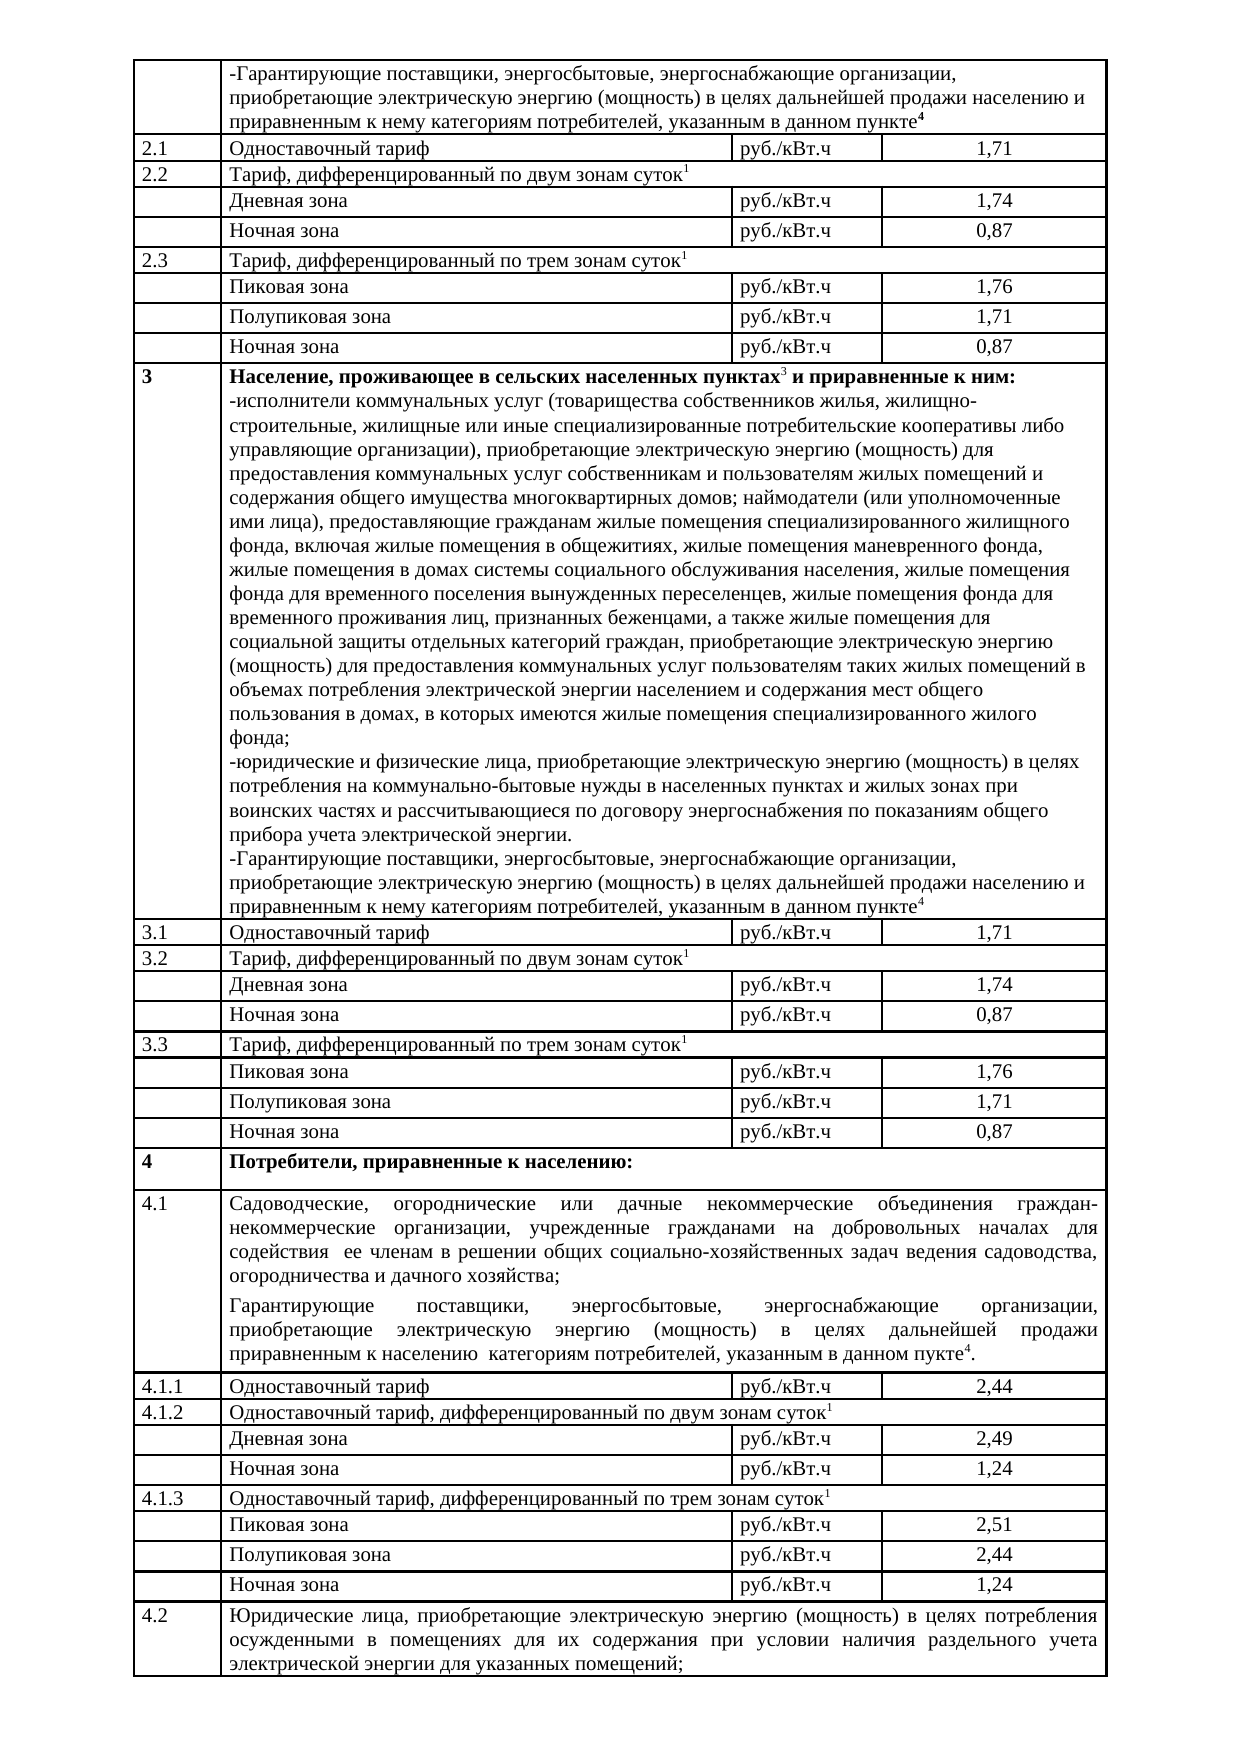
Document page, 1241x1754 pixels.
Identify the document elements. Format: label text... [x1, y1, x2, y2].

table_cell руб./кВт.ч [733, 218, 881, 246]
table_cell Тариф, дифференцированный по двум зонам суток1 [222, 946, 1105, 970]
table_cell руб./кВт.ч [733, 1002, 881, 1030]
table_cell Ночная зона [222, 1119, 731, 1147]
table_cell Ночная зона [222, 218, 731, 246]
table_cell 4.1.1 [135, 1374, 220, 1398]
table_cell 1,71 [883, 304, 1105, 332]
table_cell 0,87 [883, 334, 1105, 362]
table_cell руб./кВт.ч [733, 972, 881, 1000]
table_cell 0,87 [883, 1002, 1105, 1030]
table_cell [135, 334, 220, 362]
table_cell [135, 1573, 220, 1600]
table_cell руб./кВт.ч [733, 920, 881, 944]
table_cell руб./кВт.ч [733, 1573, 881, 1600]
table_cell 2,44 [883, 1542, 1105, 1570]
table_cell Пиковая зона [222, 274, 731, 302]
table_cell [135, 1119, 220, 1147]
table_cell Одноставочный тариф, дифференцированный по двум зонам суток1 [222, 1400, 1105, 1424]
table_cell 3 [135, 364, 220, 918]
table_cell 0,87 [883, 218, 1105, 246]
table_cell Садоводческие, огороднические или дачные некоммерческие объединения граждан-некоммерческие организации, учрежденные гражданами на добровольных началах для содействия ее членам в решении общих социально-хозяйственных задач ведения садоводства, огородничества и дачного хозяйства; Гарантирующие поставщики, энергосбытовые, энергоснабжающие организации, приобретающие электрическую энергию (мощность) в целях дальнейшей продажи приравненным к населению категориям потребителей, указанным в данном пукте4. [222, 1191, 1105, 1371]
table_cell 2,51 [883, 1512, 1105, 1540]
table_cell [135, 218, 220, 246]
table_cell Ночная зона [222, 1002, 731, 1030]
table_cell [135, 304, 220, 332]
table_cell [135, 188, 220, 216]
table_cell Дневная зона [222, 188, 731, 216]
table_cell [135, 1089, 220, 1117]
table_cell Тариф, дифференцированный по трем зонам суток1 [222, 1033, 1105, 1056]
table_cell Пиковая зона [222, 1059, 731, 1087]
table_cell [135, 1456, 220, 1484]
table_cell 4.1.2 [135, 1400, 220, 1424]
table_cell 2 [135, 61, 220, 133]
table_cell Ночная зона [222, 1456, 731, 1484]
table_cell руб./кВт.ч [733, 1426, 881, 1454]
table_cell руб./кВт.ч [733, 304, 881, 332]
table_cell руб./кВт.ч [733, 1542, 881, 1570]
table_cell 4 [135, 1149, 220, 1188]
table_cell 2,44 [883, 1374, 1105, 1398]
table_cell Полупиковая зона [222, 1089, 731, 1117]
table_cell Тариф, дифференцированный по двум зонам суток1 [222, 162, 1105, 186]
table_cell 1,71 [883, 920, 1105, 944]
table_cell [135, 972, 220, 1000]
table_cell Одноставочный тариф [222, 920, 731, 944]
table_cell Тариф, дифференцированный по трем зонам суток1 [222, 248, 1105, 272]
table_cell 1,24 [883, 1456, 1105, 1484]
table_cell Ночная зона [222, 334, 731, 362]
table_cell Ночная зона [222, 1573, 731, 1600]
table_cell 2,49 [883, 1426, 1105, 1454]
table_cell руб./кВт.ч [733, 1456, 881, 1484]
table_cell 4.1 [135, 1191, 220, 1371]
table_cell [135, 1542, 220, 1570]
table_cell руб./кВт.ч [733, 1512, 881, 1540]
table_cell руб./кВт.ч [733, 135, 881, 159]
table_cell 3.2 [135, 946, 220, 970]
table_cell 1,71 [883, 135, 1105, 159]
table_cell руб./кВт.ч [733, 188, 881, 216]
table_cell руб./кВт.ч [733, 1374, 881, 1398]
table_cell Одноставочный тариф, дифференцированный по трем зонам суток1 [222, 1486, 1105, 1510]
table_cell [222, 1603, 1105, 1675]
table_cell руб./кВт.ч [733, 1119, 881, 1147]
table_cell Дневная зона [222, 972, 731, 1000]
table_cell Дневная зона [222, 1426, 731, 1454]
table_cell 1,24 [883, 1573, 1105, 1600]
table_cell 4.1.3 [135, 1486, 220, 1510]
table_cell [135, 1059, 220, 1087]
table_cell Одноставочный тариф [222, 1374, 731, 1398]
table_cell 0,87 [883, 1119, 1105, 1147]
table_cell Пиковая зона [222, 1512, 731, 1540]
table_cell руб./кВт.ч [733, 334, 881, 362]
table_cell руб./кВт.ч [733, 274, 881, 302]
table_cell [135, 274, 220, 302]
table_cell 2.3 [135, 248, 220, 272]
table_cell 1,76 [883, 274, 1105, 302]
table_cell 2.1 [135, 135, 220, 159]
table_cell 1,74 [883, 972, 1105, 1000]
table_cell 1,74 [883, 188, 1105, 216]
table_cell 1,71 [883, 1089, 1105, 1117]
table_cell [135, 1426, 220, 1454]
table_cell [135, 1512, 220, 1540]
table_cell 2.2 [135, 162, 220, 186]
table_cell [135, 1002, 220, 1030]
table_cell Население, проживающее в сельских населенных пунктах3 и приравненные к ним: -исполнители коммунальных услуг (товарищества собственников жилья, жилищно-строительные, жилищные или иные специализированные потребительские кооперативы либо управляющие организации), приобретающие электрическую энергию (мощность) для предоставления коммунальных услуг собственникам и пользователям жилых помещений и содержания общего имущества многоквартирных домов; наймодатели (или уполномоченные ими лица), предоставляющие гражданам жилые помещения специализированного жилищного фонда, включая жилые помещения в общежитиях, жилые помещения маневренного фонда, жилые помещения в домах системы социального обслуживания населения, жилые помещения фонда для временного поселения вынужденных переселенцев, жилые помещения фонда для временного проживания лиц, признанных беженцами, а также жилые помещения для социальной защиты отдельных категорий граждан, приобретающие электрическую энергию (мощность) для предоставления коммунальных услуг пользователям таких жилых помещений в объемах потребления электрической энергии населением и содержания мест общего пользования в домах, в которых имеются жилые помещения специализированного жилого фонда; -юридические и физические лица, приобретающие электрическую энергию (мощность) в целях потребления на коммунально-бытовые нужды в населенных пунктах и жилых зонах при воинских частях и рассчитывающиеся по договору энергоснабжения по показаниям общего прибора учета электрической энергии. -Гарантирующие поставщики, энергосбытовые, энергоснабжающие организации, приобретающие электрическую энергию (мощность) в целях дальнейшей продажи населению и приравненным к нему категориям потребителей, указанным в данном пункте4 [222, 364, 1105, 918]
table_cell Потребители, приравненные к населению: [222, 1149, 1105, 1188]
table_cell руб./кВт.ч [733, 1089, 881, 1117]
table_cell Одноставочный тариф [222, 135, 731, 159]
table_cell 3.1 [135, 920, 220, 944]
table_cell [222, 61, 1105, 133]
table_cell 4.2 [135, 1603, 220, 1675]
table_cell 1,76 [883, 1059, 1105, 1087]
table_cell 3.3 [135, 1033, 220, 1056]
table_cell Полупиковая зона [222, 1542, 731, 1570]
table_cell Полупиковая зона [222, 304, 731, 332]
table_cell руб./кВт.ч [733, 1059, 881, 1087]
